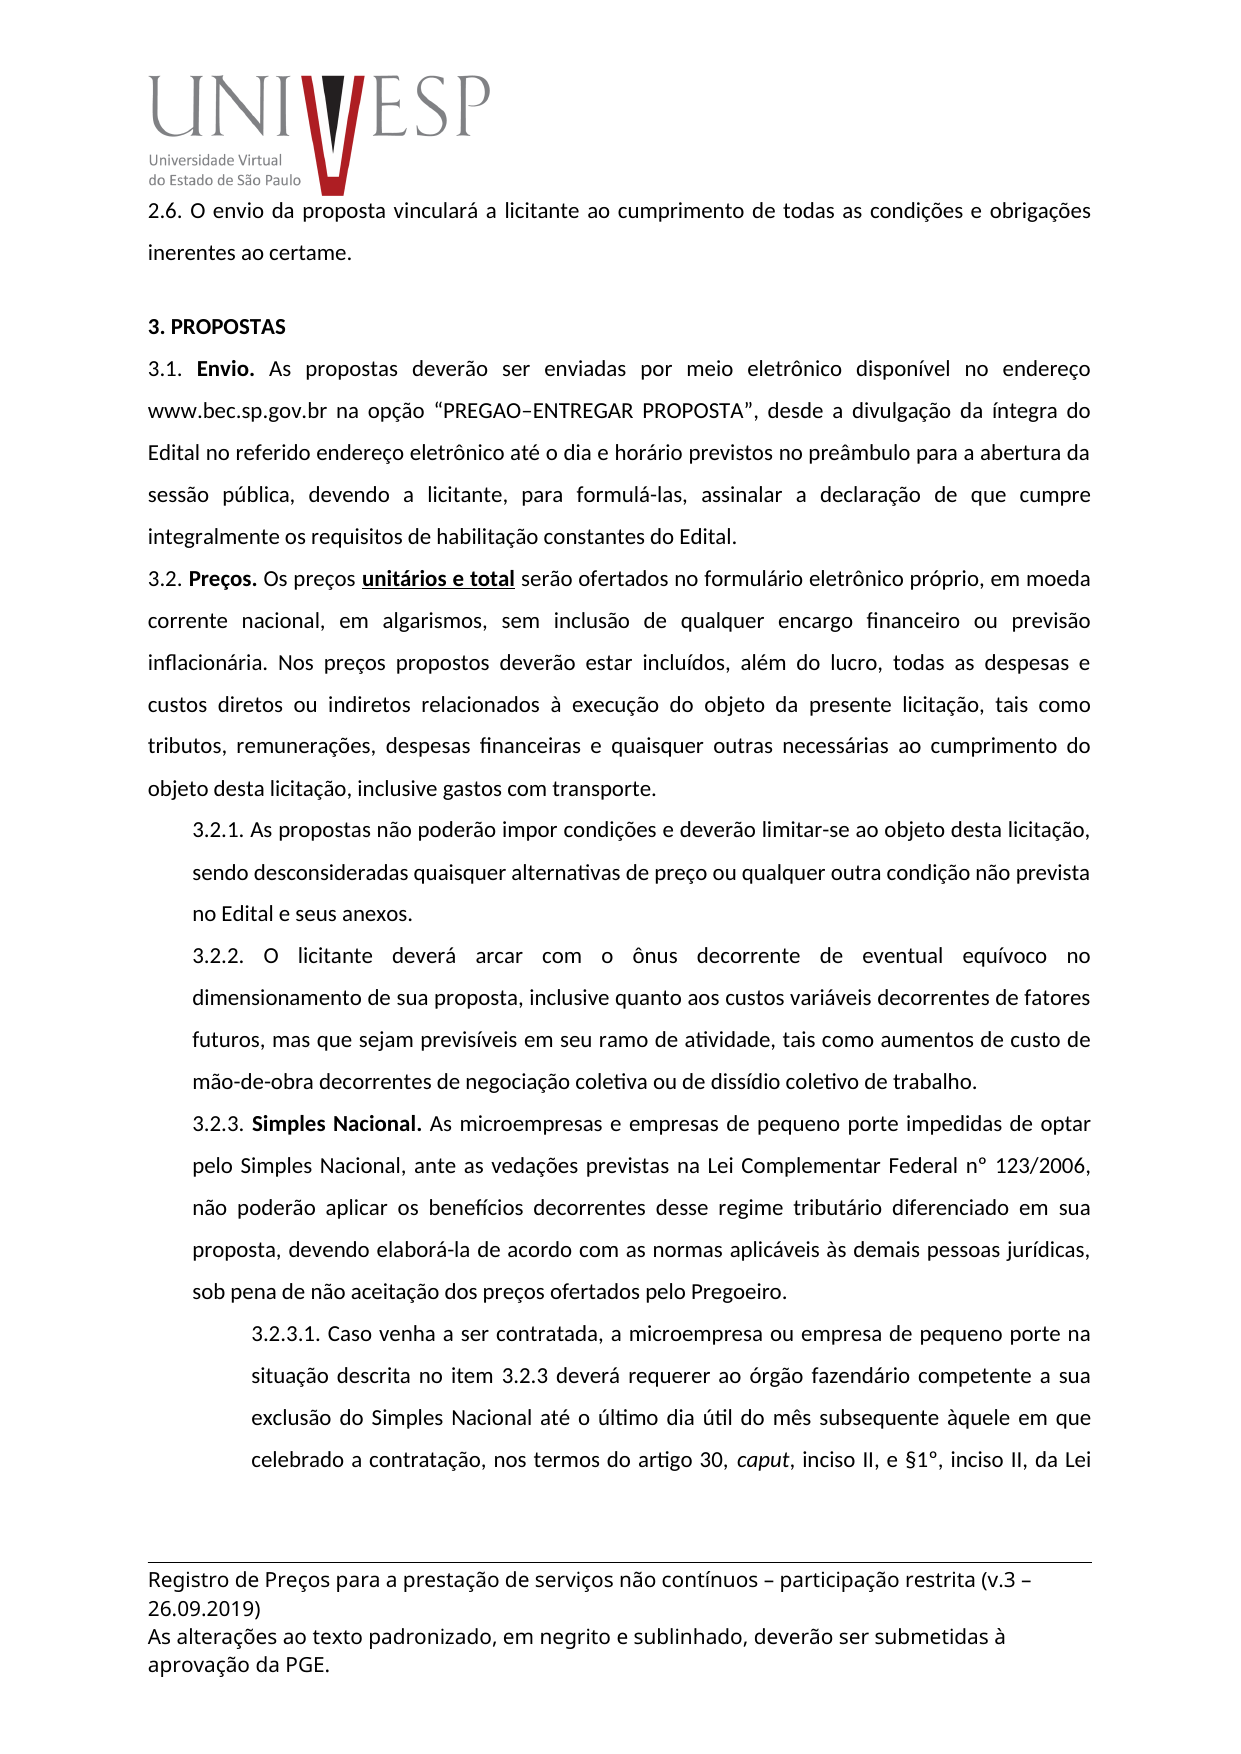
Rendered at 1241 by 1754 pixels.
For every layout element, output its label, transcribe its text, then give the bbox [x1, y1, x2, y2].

text 3.2.1. As propostas não poderão impor condições e deverão limitar-se ao objeto desta licitação, sendo desconsideradas quaisquer alternativas de preço ou qualquer outra condição não prevista no Edital e seus anexos. [192, 816, 1092, 928]
text 2.6. O envio da proposta vinculará a licitante ao cumprimento de todas as condições e obrigações inerentes ao certame. [148, 196, 1092, 266]
picture [147, 75, 490, 196]
text 3.2.3. Simples Nacional. As microempresas e empresas de pequeno porte impedidas de optar pelo Simples Nacional, ante as vedações previstas na Lei Complementar Federal nº 123/2006, não poderão aplicar os benefícios decorrentes desse regime tributário diferenciado em sua proposta, devendo elaborá-la de acordo com as normas aplicáveis às demais pessoas jurídicas, sob pena de não aceitação dos preços ofertados pelo Pregoeiro. [192, 1109, 1092, 1305]
text 3.2.2. O licitante deverá arcar com o ônus decorrente de eventual equívoco no dimensionamento de sua proposta, inclusive quanto aos custos variáveis decorrentes de fatores futuros, mas que sejam previsíveis em seu ramo de atividade, tais como aumentos de custo de mão-de-obra decorrentes de negociação coletiva ou de dissídio coletivo de trabalho. [192, 942, 1092, 1096]
text 3. PROPOSTAS [148, 312, 1092, 340]
text 3.1. Envio. As propostas deverão ser enviadas por meio eletrônico disponível no endereço www.bec.sp.gov.br na opção “PREGAO–ENTREGAR PROPOSTA”, desde a divulgação da íntegra do Edital no referido endereço eletrônico até o dia e horário previstos no preâmbulo para a abertura da sessão pública, devendo a licitante, para formulá-las, assinalar a declaração de que cumpre integralmente os requisitos de habilitação constantes do Edital. [148, 354, 1092, 550]
text 3.2. Preços. Os preços serão ofertados no formulário eletrônico próprio, em moeda corrente nacional, em algarismos, sem inclusão de qualquer encargo financeiro ou previsão inflacionária. Nos preços propostos deverão estar incluídos, além do lucro, todas as despesas e custos diretos ou indiretos relacionados à execução do objeto da presente licitação, tais como tributos, remunerações, despesas financeiras e quaisquer outras necessárias ao cumprimento do objeto desta licitação, inclusive gastos com transporte. [148, 564, 1092, 802]
